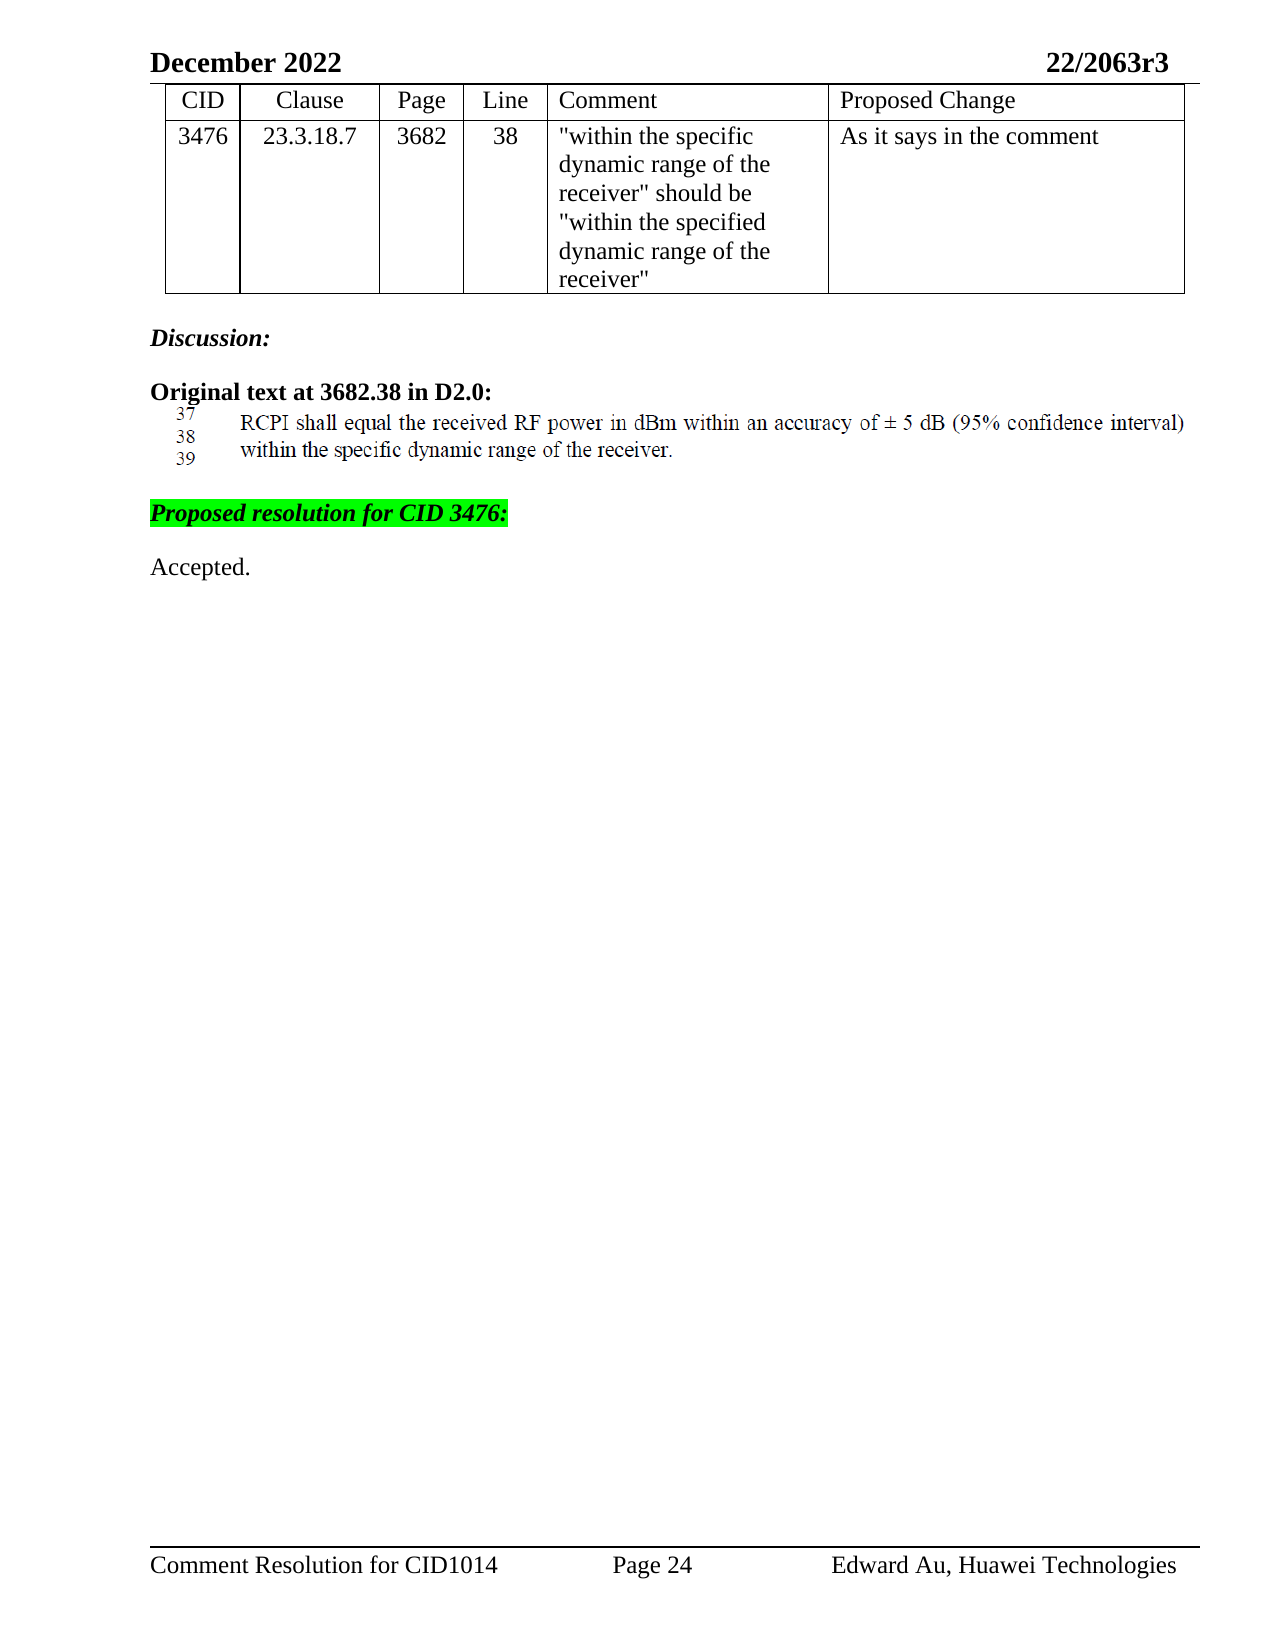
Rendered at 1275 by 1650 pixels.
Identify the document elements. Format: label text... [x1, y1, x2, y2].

text Proposed resolution for CID 3476: [150, 498, 1200, 527]
table_header Clause [241, 85, 379, 120]
table_cell 3682 [380, 121, 463, 293]
table_header Page [380, 85, 463, 120]
table_header Proposed Change [829, 85, 1184, 120]
table_cell As it says in the comment [829, 121, 1184, 293]
text Accepted. [150, 552, 1200, 581]
table_cell 38 [464, 121, 547, 293]
text Original text at 3682.38 in D2.0: [150, 377, 1200, 405]
table_header CID [166, 85, 239, 120]
text Discussion: [150, 323, 1200, 352]
table_cell 3476 [166, 121, 239, 293]
table_header Line [464, 85, 547, 120]
table_cell "within the specific dynamic range of the receiver" should be "within the specified dynamic range of the receiver" [548, 121, 828, 293]
table_header Comment [548, 85, 828, 120]
table_cell 23.3.18.7 [241, 121, 379, 293]
